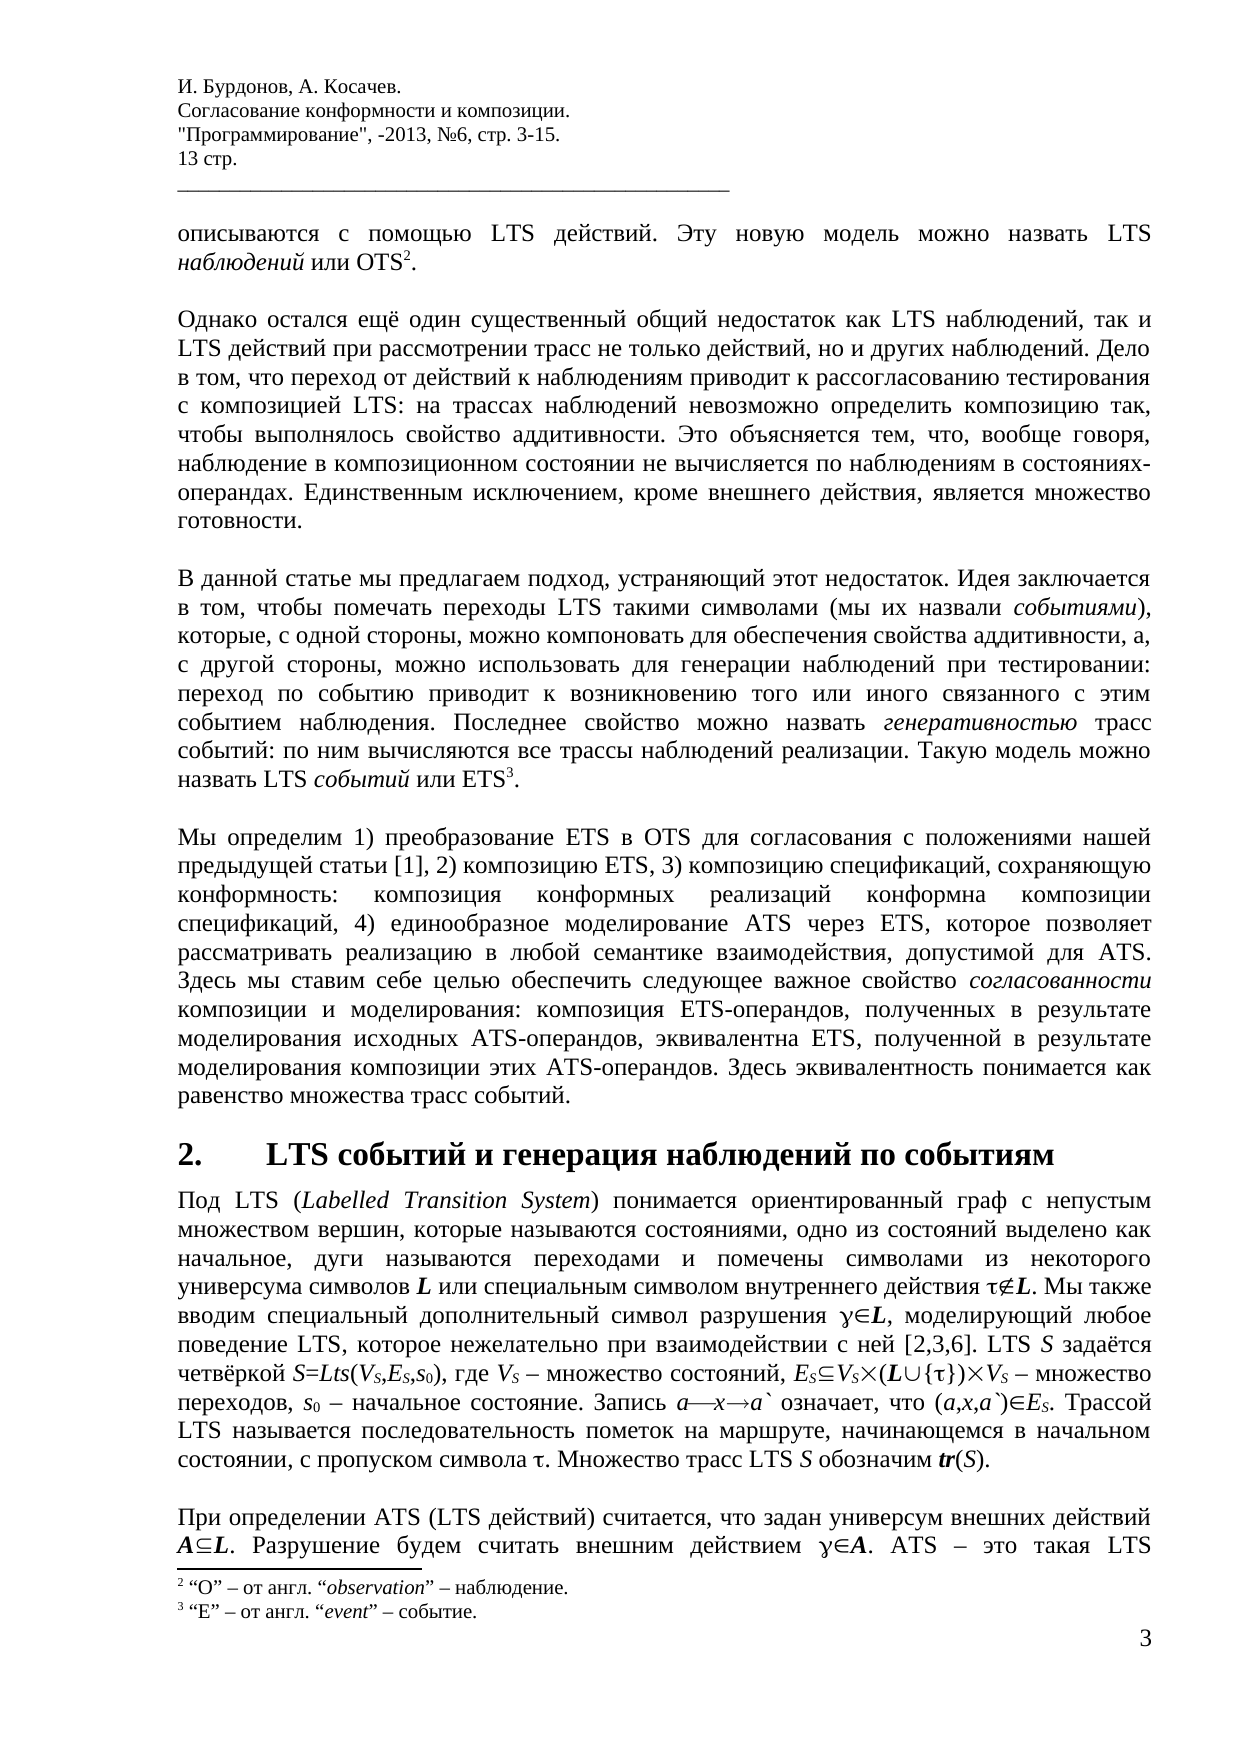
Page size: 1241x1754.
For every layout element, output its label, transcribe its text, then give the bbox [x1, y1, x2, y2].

subtitle LTS событий и генерация наблюдений по событиям [177, 1134, 1152, 1173]
text Мы определим 1) преобразование ETS в OTS для согласования с положениями нашей предыдущей статьи [1], 2) композицию ETS, 3) композицию спецификаций, сохраняющую конформность: композиция конформных реализаций конформна композиции спецификаций, 4) единообразное моделирование ATS через ETS, которое позволяет рассматривать реализацию в любой семантике взаимодействия, допустимой для ATS. Здесь мы ставим себе целью обеспечить следующее важное свойство согласованности композиции и моделирования: композиция ETS-операндов, полученных в результате моделирования исходных ATS-операндов, эквивалентна ETS, полученной в результате моделирования композиции этих ATS-операндов. Здесь эквивалентность понимается как равенство множества трасс событий. [177, 822, 1152, 1109]
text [177, 218, 1152, 276]
text Однако остался ещё один существенный общий недостаток как LTS наблюдений, так и LTS действий при рассмотрении трасс не только действий, но и других наблюдений. Дело в том, что переход от действий к наблюдениям приводит к рассогласованию тестирования с композицией LTS: на трассах наблюдений невозможно определить композицию так, чтобы выполнялось свойство аддитивности. Это объясняется тем, что, вообще говоря, наблюдение в композиционном состоянии не вычисляется по наблюдениям в состояниях-операндах. Единственным исключением, кроме внешнего действия, является множество готовности. [177, 304, 1152, 534]
text Под LTS (Labelled Transition System) понимается ориентированный граф с непустым множеством вершин, которые называются состояниями, одно из состояний выделено как начальное, дуги называются переходами и помечены символами из некоторого универсума символов L или специальным символом внутреннего действия L. Мы также вводим специальный дополнительный символ разрушения L, моделирующий любое поведение LTS, которое нежелательно при взаимодействии с ней [2,3,6]. LTS S задаётся четвёркой S=Lts(VS,ES,s0), где VS – множество состояний, ESVS(L{})VS – множество переходов, s0 – начальное состояние. Запись axa` означает, что (a,x,a`)ES. Трассой LTS называется последовательность пометок на маршруте, начинающемся в начальном состоянии, с пропуском символа . Множество трасс LTS S обозначим tr(S). [177, 1185, 1152, 1473]
text В данной статье мы предлагаем подход, устраняющий этот недостаток. Идея заключается в том, чтобы помечать переходы LTS такими символами (мы их назвали событиями), которые, с одной стороны, можно компоновать для обеспечения свойства аддитивности, а, с другой стороны, можно использовать для генерации наблюдений при тестировании: переход по событию приводит к возникновению того или иного связанного с этим событием наблюдения. Последнее свойство можно назвать генеративностью трасс событий: по ним вычисляются все трассы наблюдений реализации. Такую модель можно назвать LTS событий или ETS. [177, 563, 1152, 793]
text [177, 1502, 1152, 1559]
